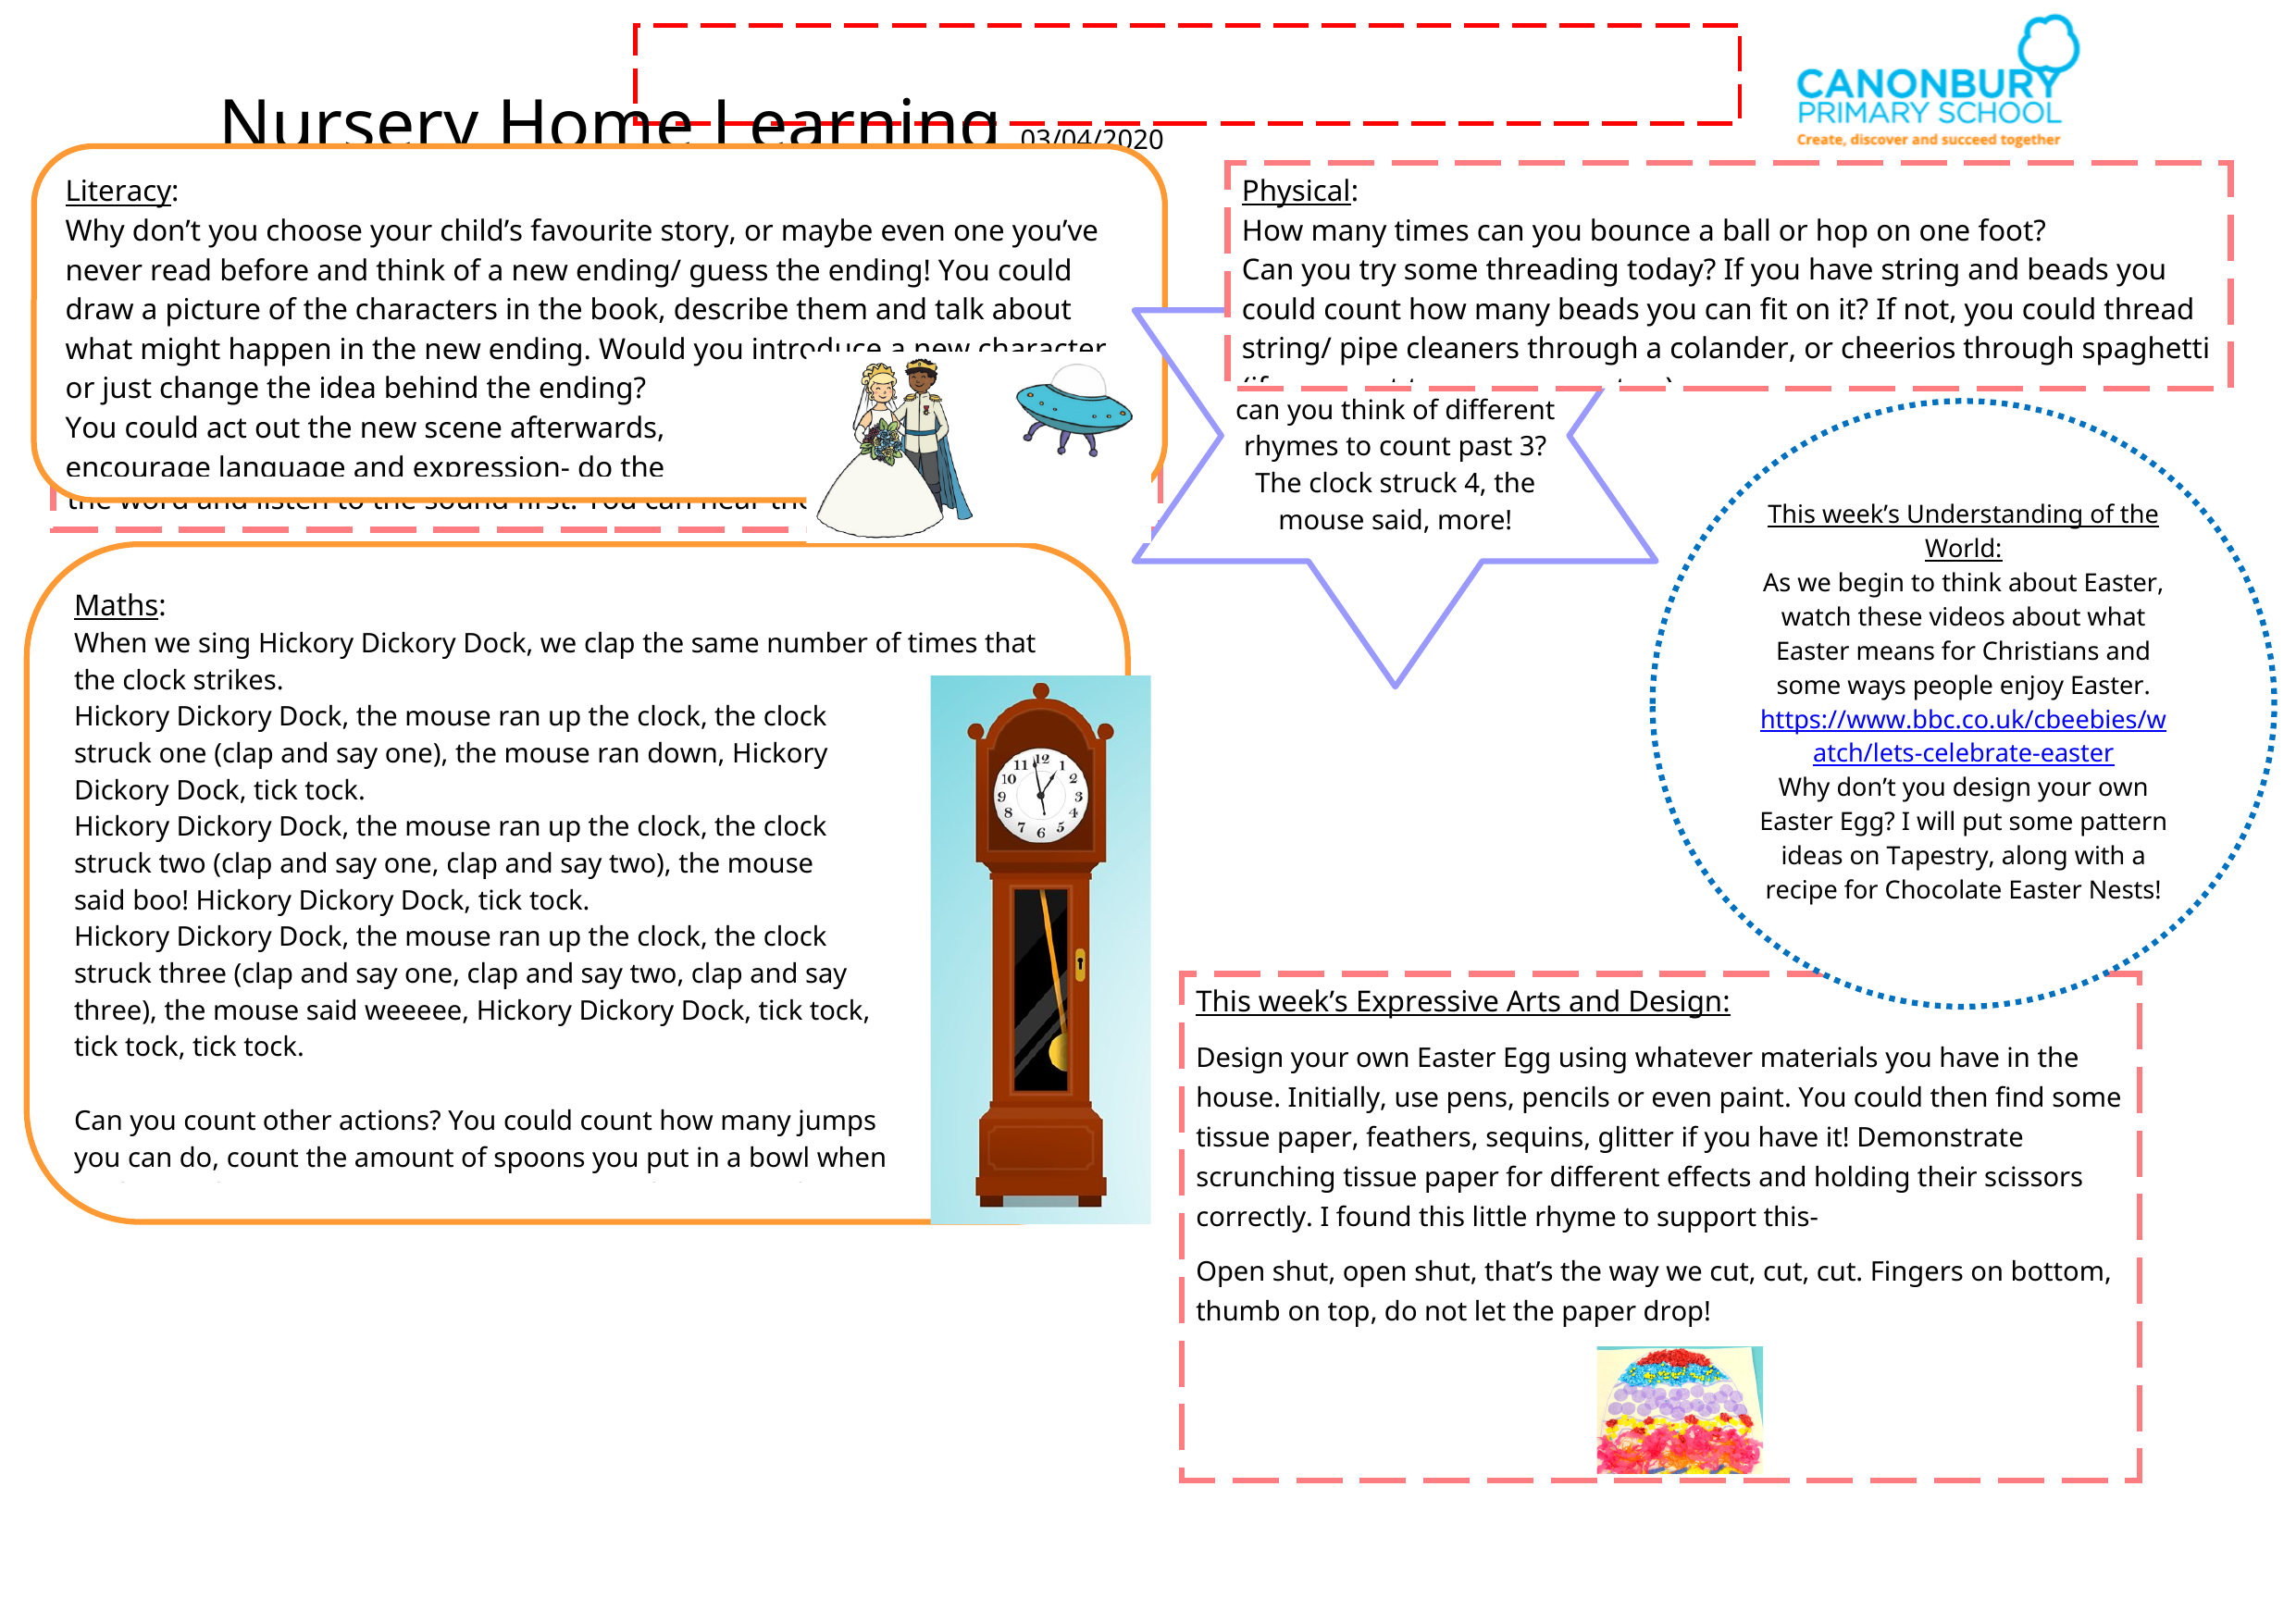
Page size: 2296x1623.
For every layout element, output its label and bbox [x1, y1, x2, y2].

picture [1763, 0, 2090, 153]
picture [930, 675, 1151, 1224]
picture [1596, 1346, 1764, 1474]
picture [806, 352, 1151, 543]
